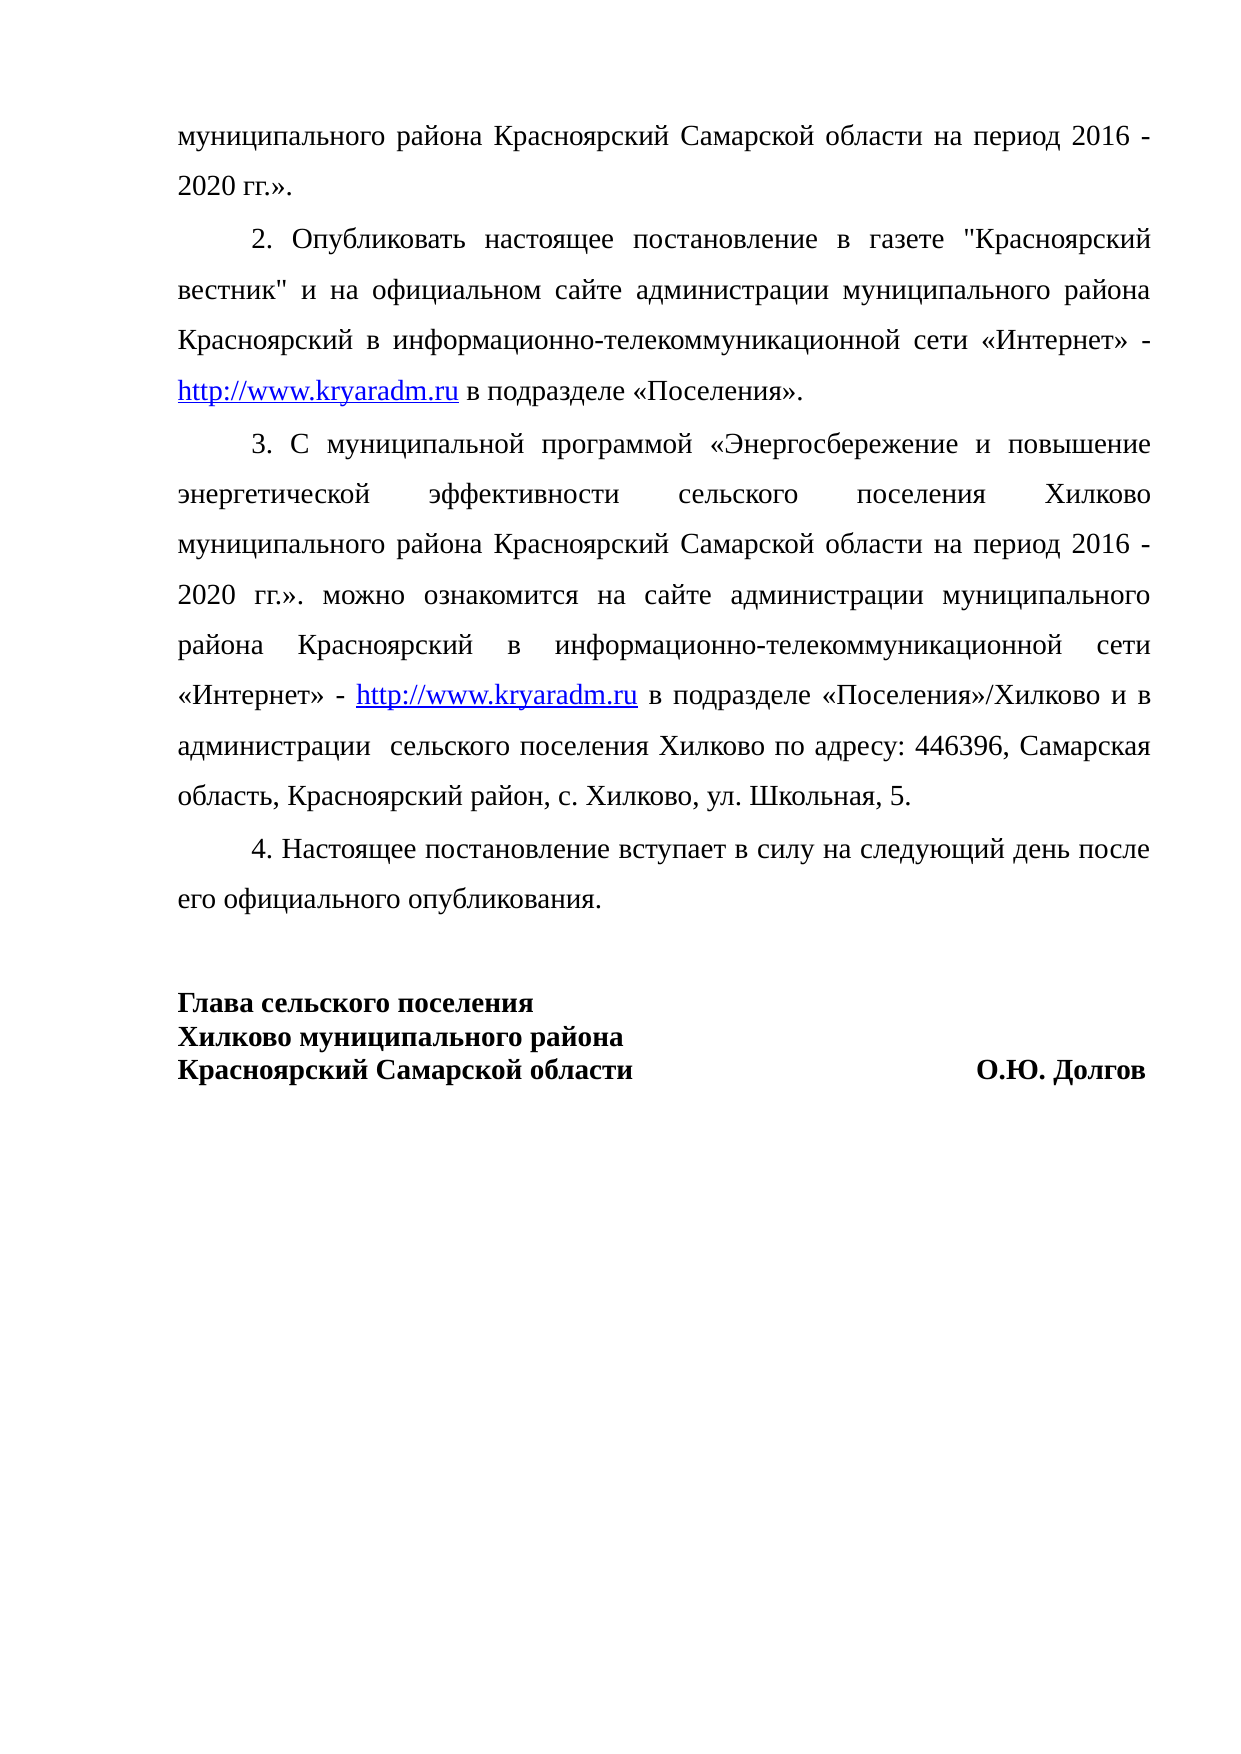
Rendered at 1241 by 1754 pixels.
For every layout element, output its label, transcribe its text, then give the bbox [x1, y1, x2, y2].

text 2. Опубликовать настоящее постановление в газете "Красноярский вестник" и на официальном сайте администрации муниципального района Красноярский в информационно-телекоммуникационной сети «Интернет» - http://www.kryaradm.ru в подразделе «Поселения». [177, 222, 1152, 406]
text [177, 118, 1152, 202]
text Глава сельского поселения [177, 985, 1151, 1019]
text Красноярский Самарской области О.Ю. Долгов [177, 1052, 1152, 1086]
text 4. Настоящее постановление вступает в силу на следующий день после его официального опубликования. [177, 831, 1152, 915]
text Хилково муниципального района [177, 1019, 1152, 1052]
text 3. С муниципальной программой «Энергосбережение и повышение энергетической эффективности сельского поселения Хилково муниципального района Красноярский Самарской области на период 2016 - 2020 гг.». можно ознакомится на сайте администрации муниципального района Красноярский в информационно-телекоммуникационной сети «Интернет» - http://www.kryaradm.ru в подразделе «Поселения»/Хилково и в администрации сельского поселения Хилково по адресу: 446396, Самарская область, Красноярский район, с. Хилково, ул. Школьная, 5. [177, 426, 1152, 812]
